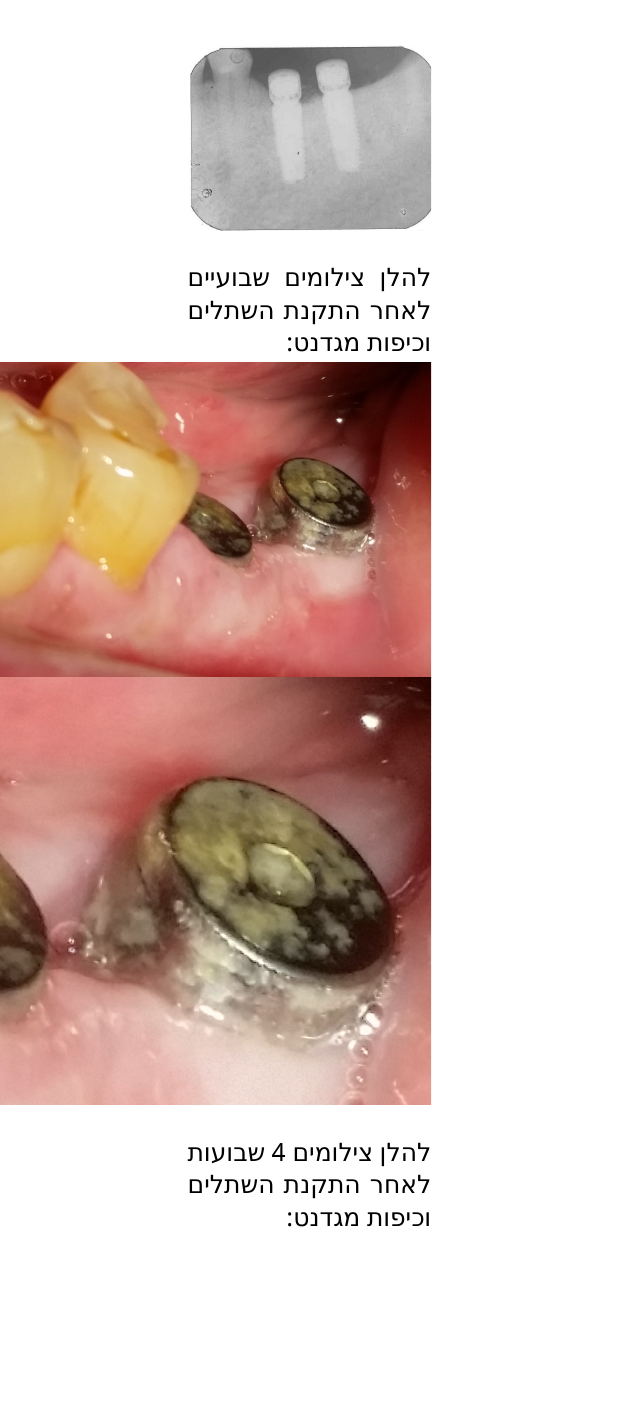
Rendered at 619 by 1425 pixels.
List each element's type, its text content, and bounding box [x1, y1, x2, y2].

text להלן צילומים שבועיים לאחר התקנת השתלים וכיפות מגדנט: [187, 264, 431, 362]
text להלן צילומים 4 שבועות לאחר התקנת השתלים וכיפות מגדנט: [187, 1139, 431, 1237]
picture [190, 45, 432, 231]
picture [0, 362, 432, 1105]
